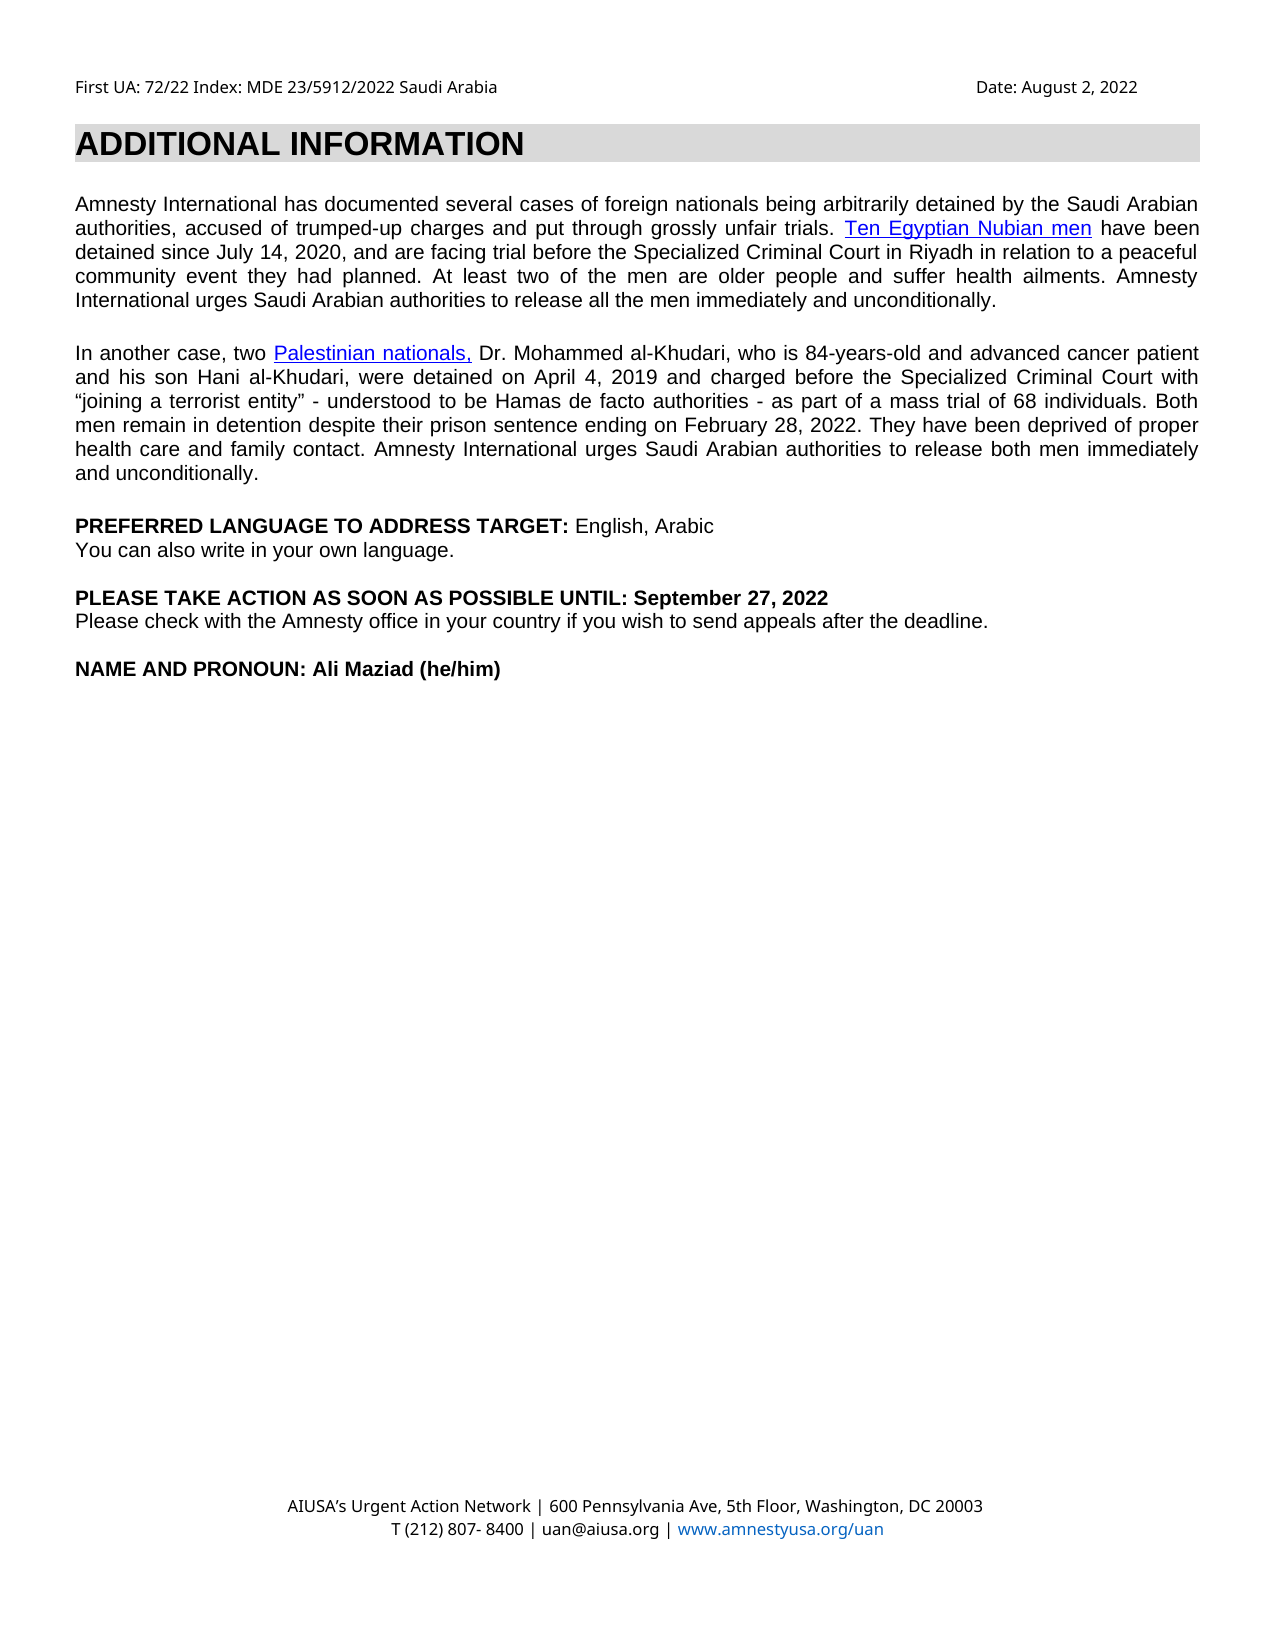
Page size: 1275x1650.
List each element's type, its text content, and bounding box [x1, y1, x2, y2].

subtitle Additional information [75, 124, 1200, 162]
text Please check with the Amnesty office in your country if you wish to send appeals after the deadline. [75, 609, 1200, 633]
text In another case, two Palestinian nationals, Dr. Mohammed al-Khudari, who is 84-years-old and advanced cancer patient and his son Hani al-Khudari, were detained on April 4, 2019 and charged before the Specialized Criminal Court with “joining a terrorist entity” - understood to be Hamas de facto authorities - as part of a mass trial of 68 individuals. Both men remain in detention despite their prison sentence ending on February 28, 2022. They have been deprived of proper health care and family contact. Amnesty International urges Saudi Arabian authorities to release both men immediately and unconditionally. [75, 341, 1200, 484]
text PLEASE TAKE ACTION AS SOON AS POSSIBLE UNTIL: September 27, 2022 [75, 585, 1200, 609]
text PREFERRED LANGUAGE TO ADDRESS TARGET: English, Arabic [75, 513, 1200, 537]
text NAME AND PRONOUN: Ali Maziad (he/him) [75, 657, 1200, 681]
text Amnesty International has documented several cases of foreign nationals being arbitrarily detained by the Saudi Arabian authorities, accused of trumped-up charges and put through grossly unfair trials. Ten Egyptian Nubian men have been detained since July 14, 2020, and are facing trial before the Specialized Criminal Court in Riyadh in relation to a peaceful community event they had planned. At least two of the men are older people and suffer health ailments. Amnesty International urges Saudi Arabian authorities to release all the men immediately and unconditionally. [75, 192, 1200, 311]
text You can also write in your own language. [75, 537, 1200, 561]
